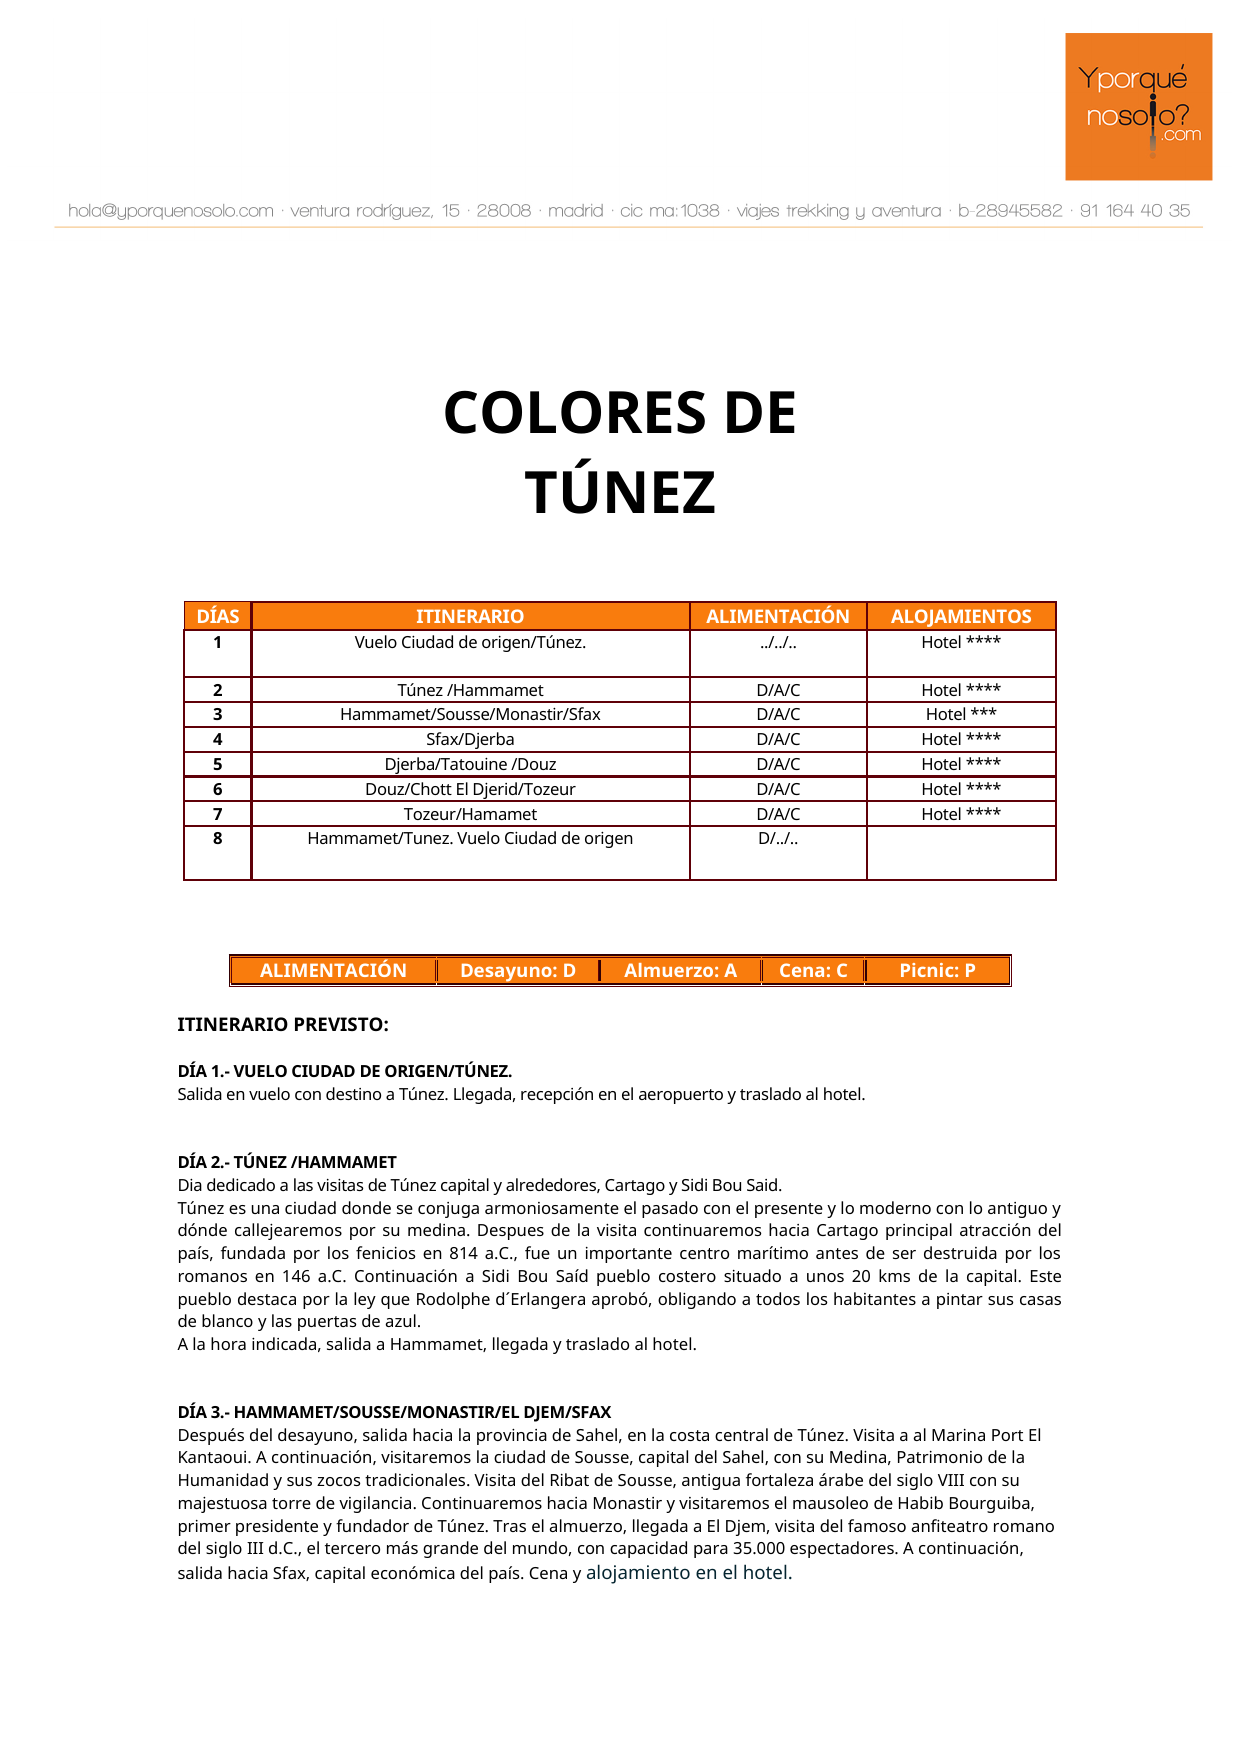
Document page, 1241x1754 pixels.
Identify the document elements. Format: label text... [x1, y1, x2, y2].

text Después del desayuno, salida hacia la provincia de Sahel, en la costa central de Túnez. Visita a al Marina Port El Kantaoui. A continuación, visitaremos la ciudad de Sousse, capital del Sahel, con su Medina, Patrimonio de la Humanidad y sus zocos tradicionales. Visita del Ribat de Sousse, antigua fortaleza árabe del siglo VIII con su majestuosa torre de vigilancia. Continuaremos hacia Monastir y visitaremos el mausoleo de Habib Bourguiba, primer presidente y fundador de Túnez. Tras el almuerzo, llegada a El Djem, visita del famoso anfiteatro romano del siglo III d.C., el tercero más grande del mundo, con capacidad para 35.000 espectadores. A continuación, salida hacia Sfax, capital económica del país. Cena y alojamiento en el hotel. [177, 1423, 1063, 1585]
table_cell D/A/C [691, 678, 866, 701]
table_cell Hotel **** [868, 631, 1055, 676]
table_cell Hammamet/Sousse/Monastir/Sfax [253, 703, 689, 726]
table_cell 7 [185, 802, 250, 825]
table_header Desayuno: D [437, 958, 599, 983]
table_cell Djerba/Tatouine /Douz [253, 753, 689, 775]
table_cell Hotel **** [868, 753, 1055, 775]
table_cell 6 [185, 778, 250, 800]
table_header Cena: C [762, 956, 865, 983]
table_cell 5 [185, 753, 250, 775]
table_cell 1 [185, 631, 250, 676]
table_cell D/A/C [691, 703, 866, 726]
table_cell Hotel *** [868, 703, 1055, 726]
table_cell D/../.. [691, 827, 866, 878]
table_cell 4 [185, 728, 250, 751]
table_cell [868, 827, 1055, 878]
subtitle DÍA 3.- HAMMAMET/SOUSSE/MONASTIR/EL DJEM/SFAX [177, 1401, 1063, 1423]
picture [6, 18, 1233, 241]
table_cell Túnez /Hammamet [253, 678, 689, 701]
table_header ALIMENTACIÓN [232, 958, 437, 983]
table_cell 2 [185, 678, 250, 701]
table_cell D/A/C [691, 802, 866, 825]
subtitle DÍA 1.- VUELO CIUDAD DE ORIGEN/TÚNEZ. [177, 1060, 1063, 1083]
table_header DÍAS [185, 602, 250, 629]
table_cell 3 [185, 703, 250, 726]
table_cell Sfax/Djerba [253, 728, 689, 751]
table_cell ../../.. [691, 631, 866, 676]
table_cell Hotel **** [868, 678, 1055, 701]
table_cell Hotel **** [868, 802, 1055, 825]
text Salida en vuelo con destino a Túnez. Llegada, recepción en el aeropuerto y traslado al hotel. [177, 1083, 1063, 1105]
table_cell D/A/C [691, 778, 866, 800]
table_header ALIMENTACIÓN [691, 603, 866, 629]
table_cell Douz/Chott El Djerid/Tozeur [253, 778, 689, 800]
text Túnez es una ciudad donde se conjuga armoniosamente el pasado con el presente y lo moderno con lo antiguo y dónde callejearemos por su medina. Despues de la visita continuaremos hacia Cartago principal atracción del país, fundada por los fenicios en 814 a.C., fue un importante centro marítimo antes de ser destruida por los romanos en 146 a.C. Continuación a Sidi Bou Saíd pueblo costero situado a unos 20 kms de la capital. Este pueblo destaca por la ley que Rodolphe d´Erlangera aprobó, obligando a todos los habitantes a pintar sus casas de blanco y las puertas de azul. [177, 1196, 1063, 1332]
text A la hora indicada, salida a Hammamet, llegada y traslado al hotel. [177, 1332, 1063, 1355]
table_cell 8 [185, 827, 250, 878]
table_cell D/A/C [691, 728, 866, 751]
table_cell Hotel **** [868, 778, 1055, 800]
text Dia dedicado a las visitas de Túnez capital y alrededores, Cartago y Sidi Bou Said. [177, 1173, 1063, 1196]
subtitle DÍA 2.- TÚNEZ /HAMMAMET [177, 1151, 1063, 1173]
table_cell Tozeur/Hamamet [253, 802, 689, 825]
text TÚNEZ [177, 451, 1063, 530]
table_header Picnic: P [865, 958, 1009, 983]
text COLORES DE [177, 371, 1063, 451]
table_header ITINERARIO [253, 603, 689, 629]
table_cell Hammamet/Tunez. Vuelo Ciudad de origen [253, 827, 689, 878]
table_header ALOJAMIENTOS [868, 603, 1055, 629]
text ITINERARIO PREVISTO: [177, 1012, 1063, 1037]
table_cell Hotel **** [868, 728, 1055, 751]
table_cell Vuelo Ciudad de origen/Túnez. [253, 631, 689, 676]
table_cell D/A/C [691, 753, 866, 775]
table_header Almuerzo: A [599, 958, 762, 983]
